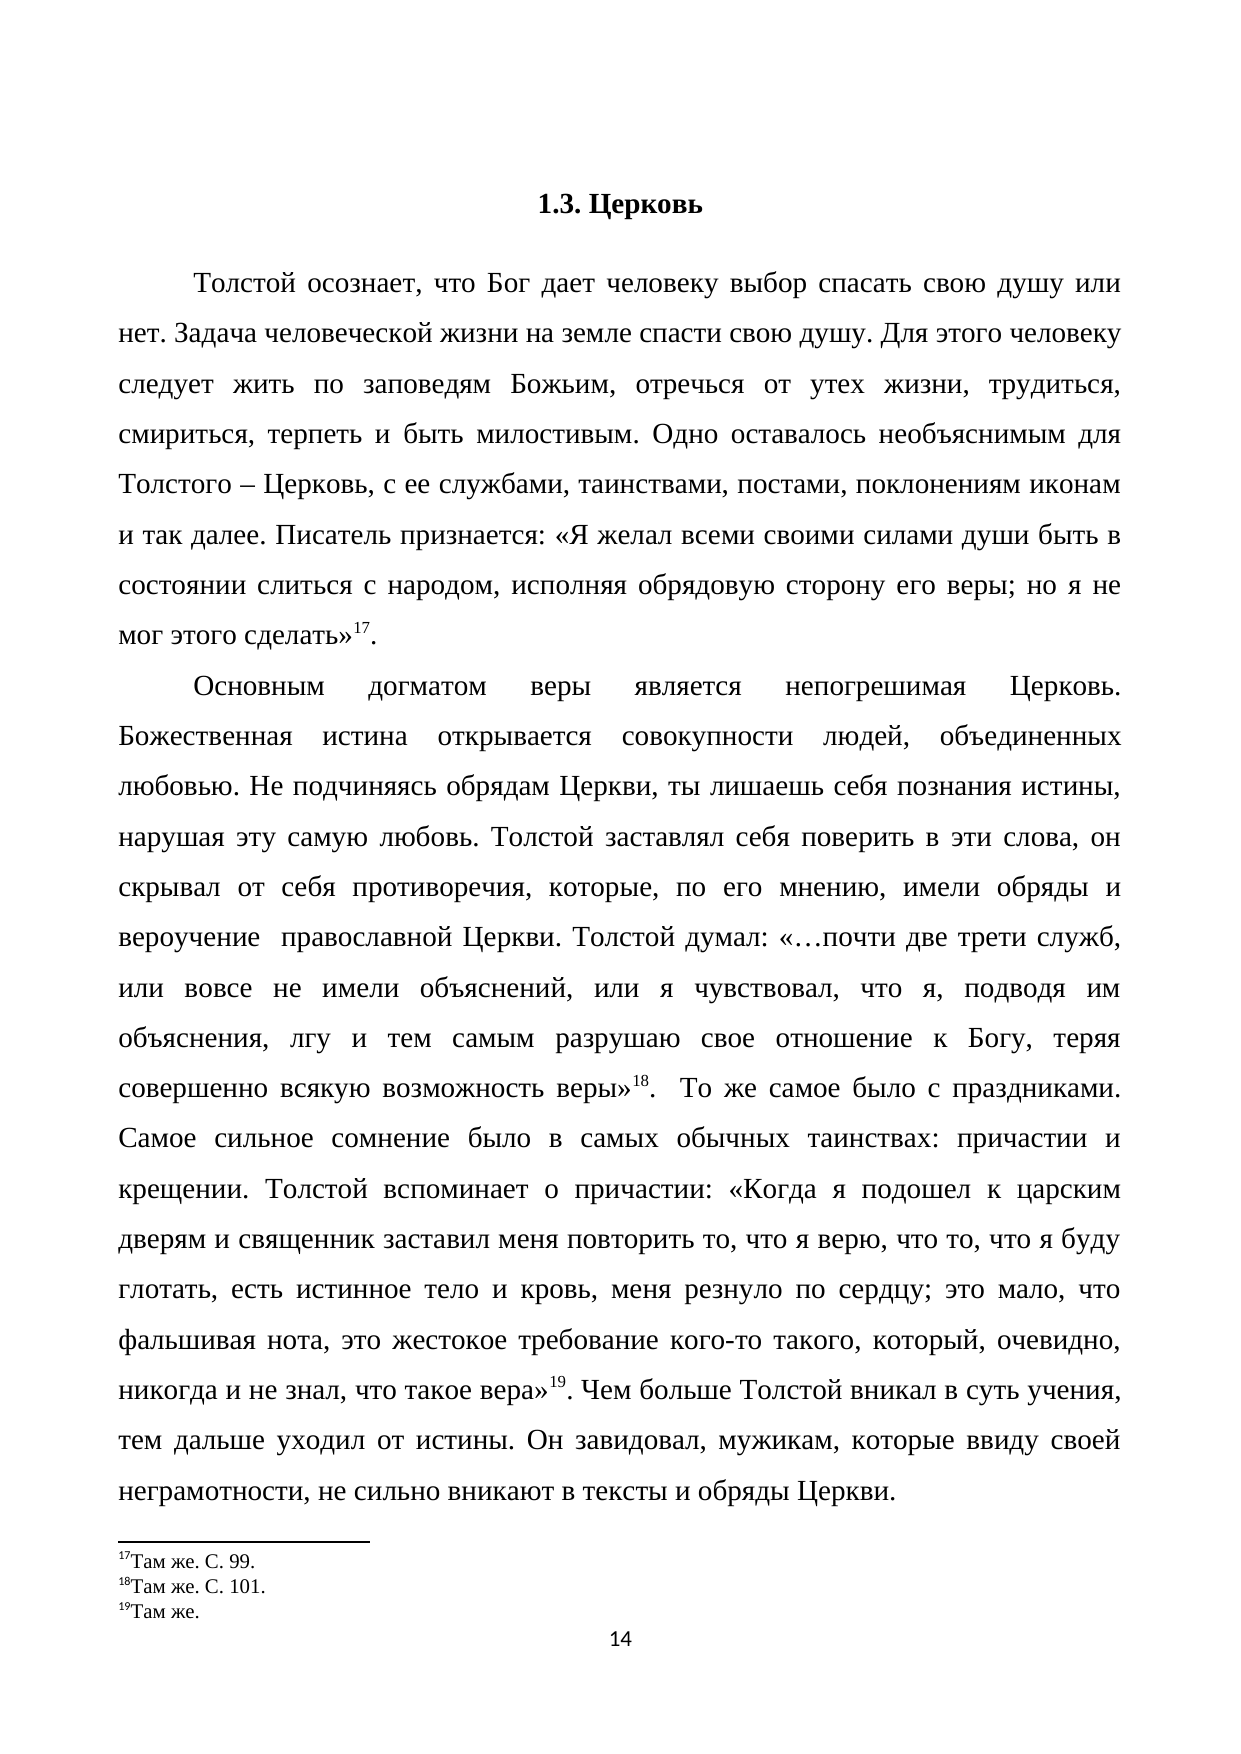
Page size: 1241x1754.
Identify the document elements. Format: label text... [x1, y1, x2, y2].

text 1.3. Церковь [118, 186, 1122, 219]
text Основным догматом веры является непогрешимая Церковь. Божественная истина открывается совокупности людей, объединенных любовью. Не подчиняясь обрядам Церкви, ты лишаешь себя познания истины, нарушая эту самую любовь. Толстой заставлял себя поверить в эти слова, он скрывал от себя противоречия, которые, по его мнению, имели обряды и вероучение православной Церкви. Толстой думал: «…почти две трети служб, или вовсе не имели объяснений, или я чувствовал, что я, подводя им объяснения, лгу и тем самым разрушаю свое отношение к Богу, теряя совершенно всякую возможность веры». То же самое было с праздниками. Самое сильное сомнение было в самых обычных таинствах: причастии и крещении. Толстой вспоминает о причастии: «Когда я подошел к царским дверям и священник заставил меня повторить то, что я верю, что то, что я буду глотать, есть истинное тело и кровь, меня резнуло по сердцу; это мало, что фальшивая нота, это жестокое требование кого-то такого, который, очевидно, никогда и не знал, что такое вера». Чем больше Толстой вникал в суть учения, тем дальше уходил от истины. Он завидовал, мужикам, которые ввиду своей неграмотности, не сильно вникают в тексты и обряды Церкви. [118, 668, 1122, 1506]
text Толстой осознает, что Бог дает человеку выбор спасать свою душу или нет. Задача человеческой жизни на земле спасти свою душу. Для этого человеку следует жить по заповедям Божьим, отречься от утех жизни, трудиться, смириться, терпеть и быть милостивым. Одно оставалось необъяснимым для Толстого – Церковь, с ее службами, таинствами, постами, поклонениям иконам и так далее. Писатель признается: «Я желал всеми своими силами души быть в состоянии слиться с народом, исполняя обрядовую сторону его веры; но я не мог этого сделать». [118, 265, 1122, 651]
